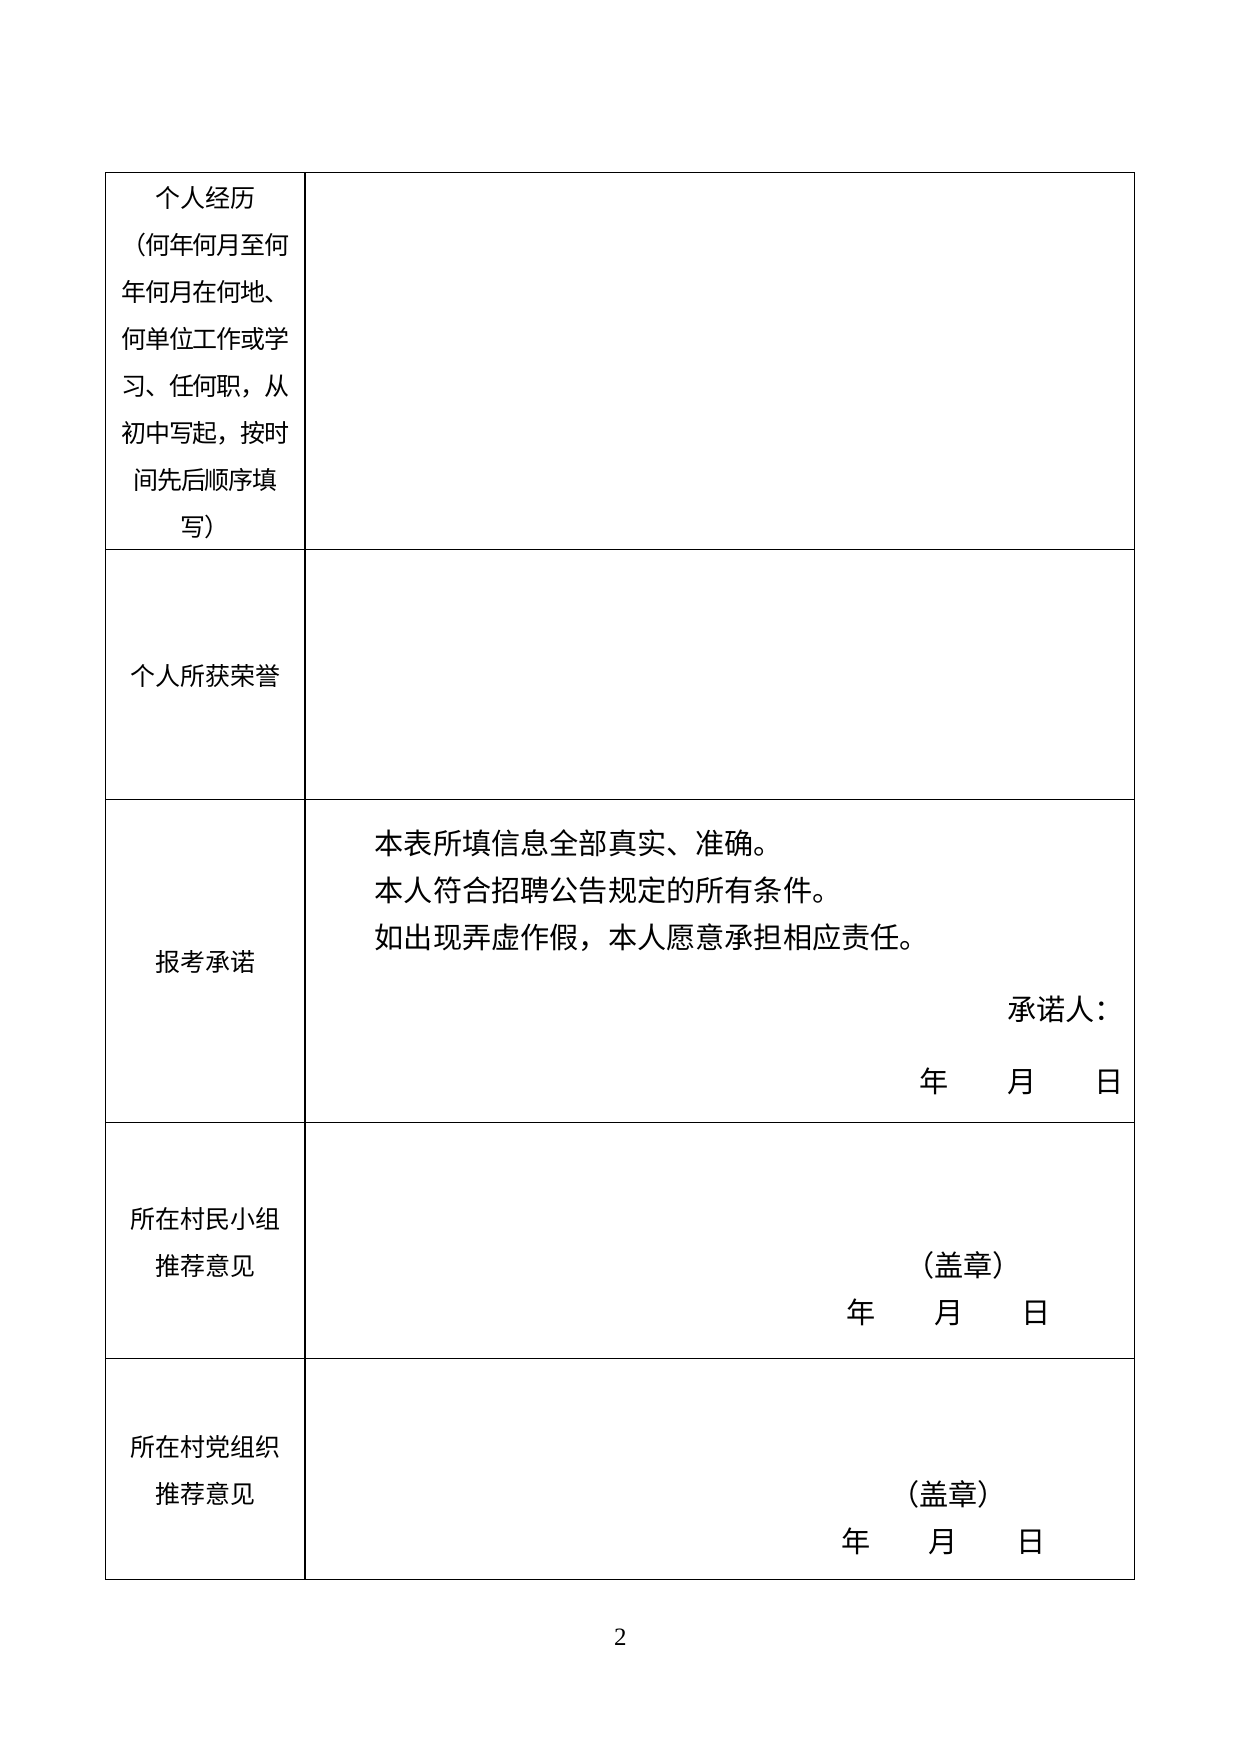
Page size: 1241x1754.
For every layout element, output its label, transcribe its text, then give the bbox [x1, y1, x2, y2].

table_cell 所在村党组织 推荐意见 [106, 1359, 304, 1578]
table_cell 个人经历 （何年何月至何年何月在何地、何单位工作或学习、任何职，从初中写起，按时间先后顺序填写） [106, 173, 304, 549]
table_cell （盖章） 年 月 日 [306, 1123, 1134, 1358]
table_cell 报考承诺 [106, 800, 304, 1122]
table_cell 所在村民小组 推荐意见 [106, 1123, 304, 1358]
table_cell 个人所获荣誉 [106, 550, 304, 799]
table_cell （盖章） 年 月 日 [306, 1359, 1134, 1578]
table_cell [306, 550, 1134, 799]
table_cell 本表所填信息全部真实、准确。 本人符合招聘公告规定的所有条件。 如出现弄虚作假，本人愿意承担相应责任。 承诺人： 年 月 日 [306, 800, 1134, 1122]
table_cell [306, 173, 1134, 549]
